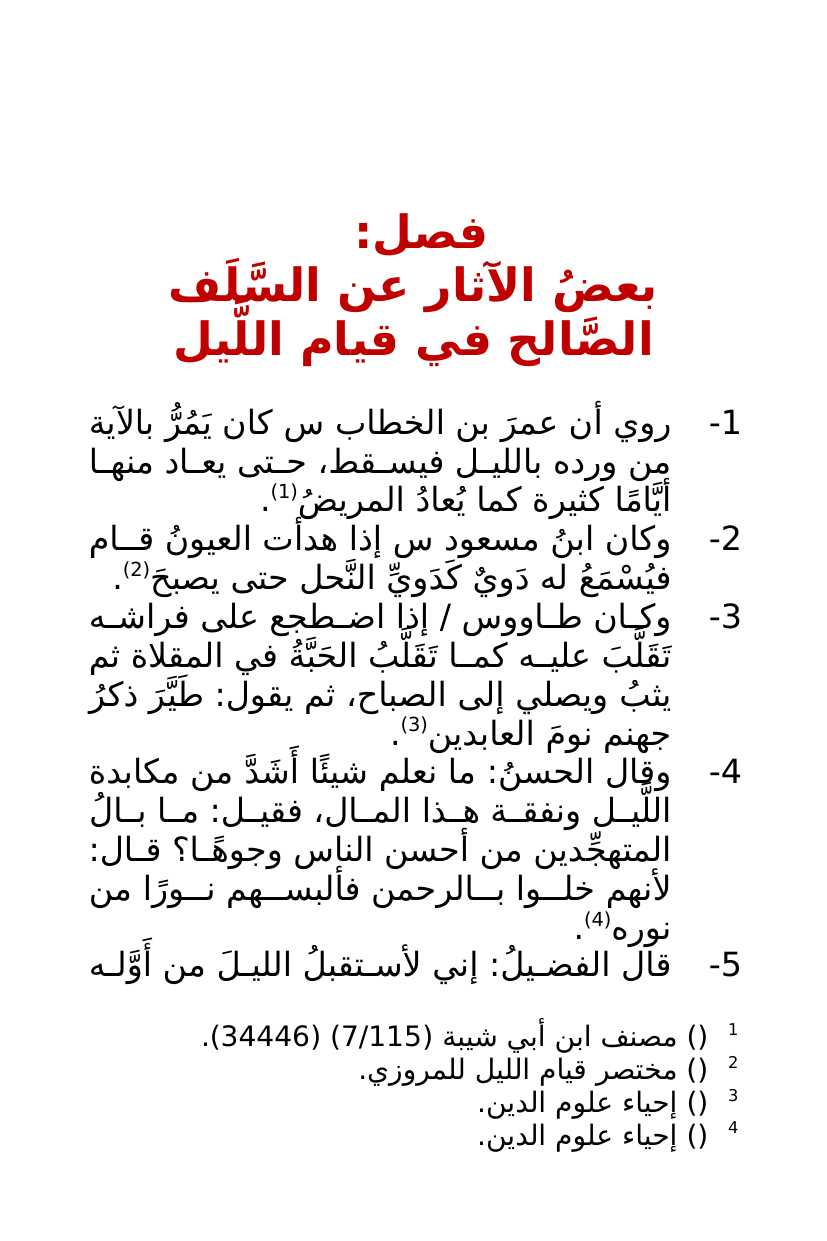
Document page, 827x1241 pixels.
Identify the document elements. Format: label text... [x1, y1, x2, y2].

list وقال الحسنُ: ما نعلم شيئًا أَشَدَّ من مكابدة اللَّيل ونفقة هذا المال، فقيل: ما بالُ المتهجِّدين من أحسن الناس وجوهًا؟ قال: لأنهم خلوا بالرحمن فألبسهم نورًا من نوره(). [89, 753, 708, 947]
text فصل: بعضُ الآثار عن السَّلَف الصَّالح في قيام اللَّيل [89, 206, 738, 366]
list روي أن عمرَ بن الخطاب س كان يَمُرُّ بالآية من ورده بالليل فيسقط، حتى يعاد منها أيَّامًا كثيرة كما يُعادُ المريضُ(). [89, 403, 708, 520]
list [89, 947, 708, 984]
list وكان طاووس / إذا اضطجع على فراشه تَقَلَّبَ عليه كما تَقَلَّبُ الحَبَّةُ في المقلاة ثم يثبُ ويصلي إلى الصباح، ثم يقول: طَيَّرَ ذكرُ جهنم نومَ العابدين(). [89, 597, 708, 753]
list وكان ابنُ مسعود س إذا هدأت العيونُ قام فيُسْمَعُ له دَويٌ كَدَويِّ النَّحل حتى يصبحَ(). [89, 520, 708, 597]
